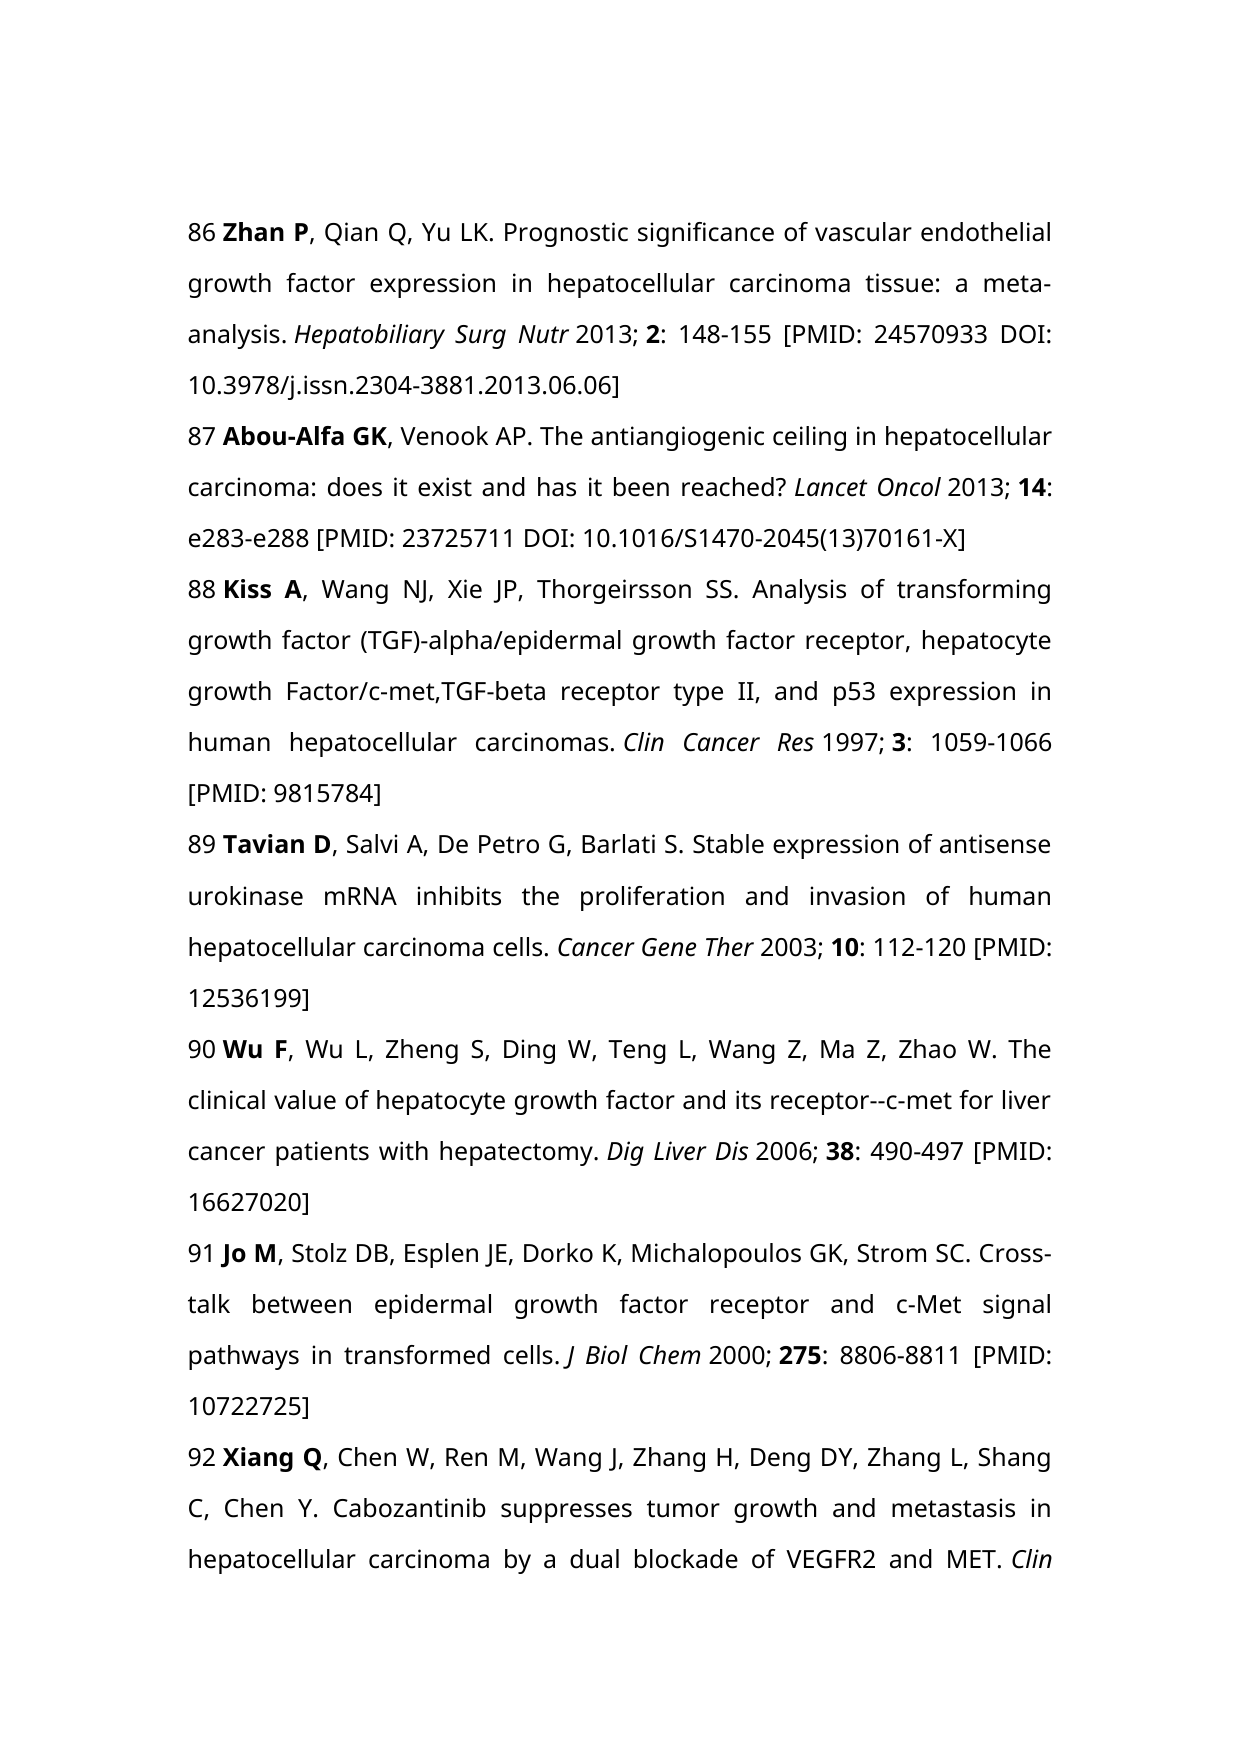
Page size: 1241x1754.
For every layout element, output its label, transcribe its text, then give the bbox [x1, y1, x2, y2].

text 90 Wu F, Wu L, Zheng S, Ding W, Teng L, Wang Z, Ma Z, Zhao W. The clinical value of hepatocyte growth factor and its receptor--c-met for liver cancer patients with hepatectomy. Dig Liver Dis 2006; 38: 490-497 [PMID: 16627020] [123, 967, 1117, 1171]
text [123, 1375, 1117, 1576]
text 91 Jo M, Stolz DB, Esplen JE, Dorko K, Michalopoulos GK, Strom SC. Cross-talk between epidermal growth factor receptor and c-Met signal pathways in transformed cells. J Biol Chem 2000; 275: 8806-8811 [PMID: 10722725] [123, 1171, 1117, 1375]
text 89 Tavian D, Salvi A, De Petro G, Barlati S. Stable expression of antisense urokinase mRNA inhibits the proliferation and invasion of human hepatocellular carcinoma cells. Cancer Gene Ther 2003; 10: 112-120 [PMID: 12536199] [123, 762, 1117, 967]
text 87 Abou-Alfa GK, Venook AP. The antiangiogenic ceiling in hepatocellular carcinoma: does it exist and has it been reached? Lancet Oncol 2013; 14: e283-e288 [PMID: 23725711 DOI: 10.1016/S1470-2045(13)70161-X] [123, 354, 1117, 507]
text 86 Zhan P, Qian Q, Yu LK. Prognostic significance of vascular endothelial growth factor expression in hepatocellular carcinoma tissue: a meta-analysis. Hepatobiliary Surg Nutr 2013; 2: 148-155 [PMID: 24570933 DOI: 10.3978/j.issn.2304-3881.2013.06.06] [123, 150, 1117, 354]
text 88 Kiss A, Wang NJ, Xie JP, Thorgeirsson SS. Analysis of transforming growth factor (TGF)-alpha/epidermal growth factor receptor, hepatocyte growth Factor/c-met,TGF-beta receptor type II, and p53 expression in human hepatocellular carcinomas. Clin Cancer Res 1997; 3: 1059-1066 [PMID: 9815784] [123, 507, 1117, 762]
